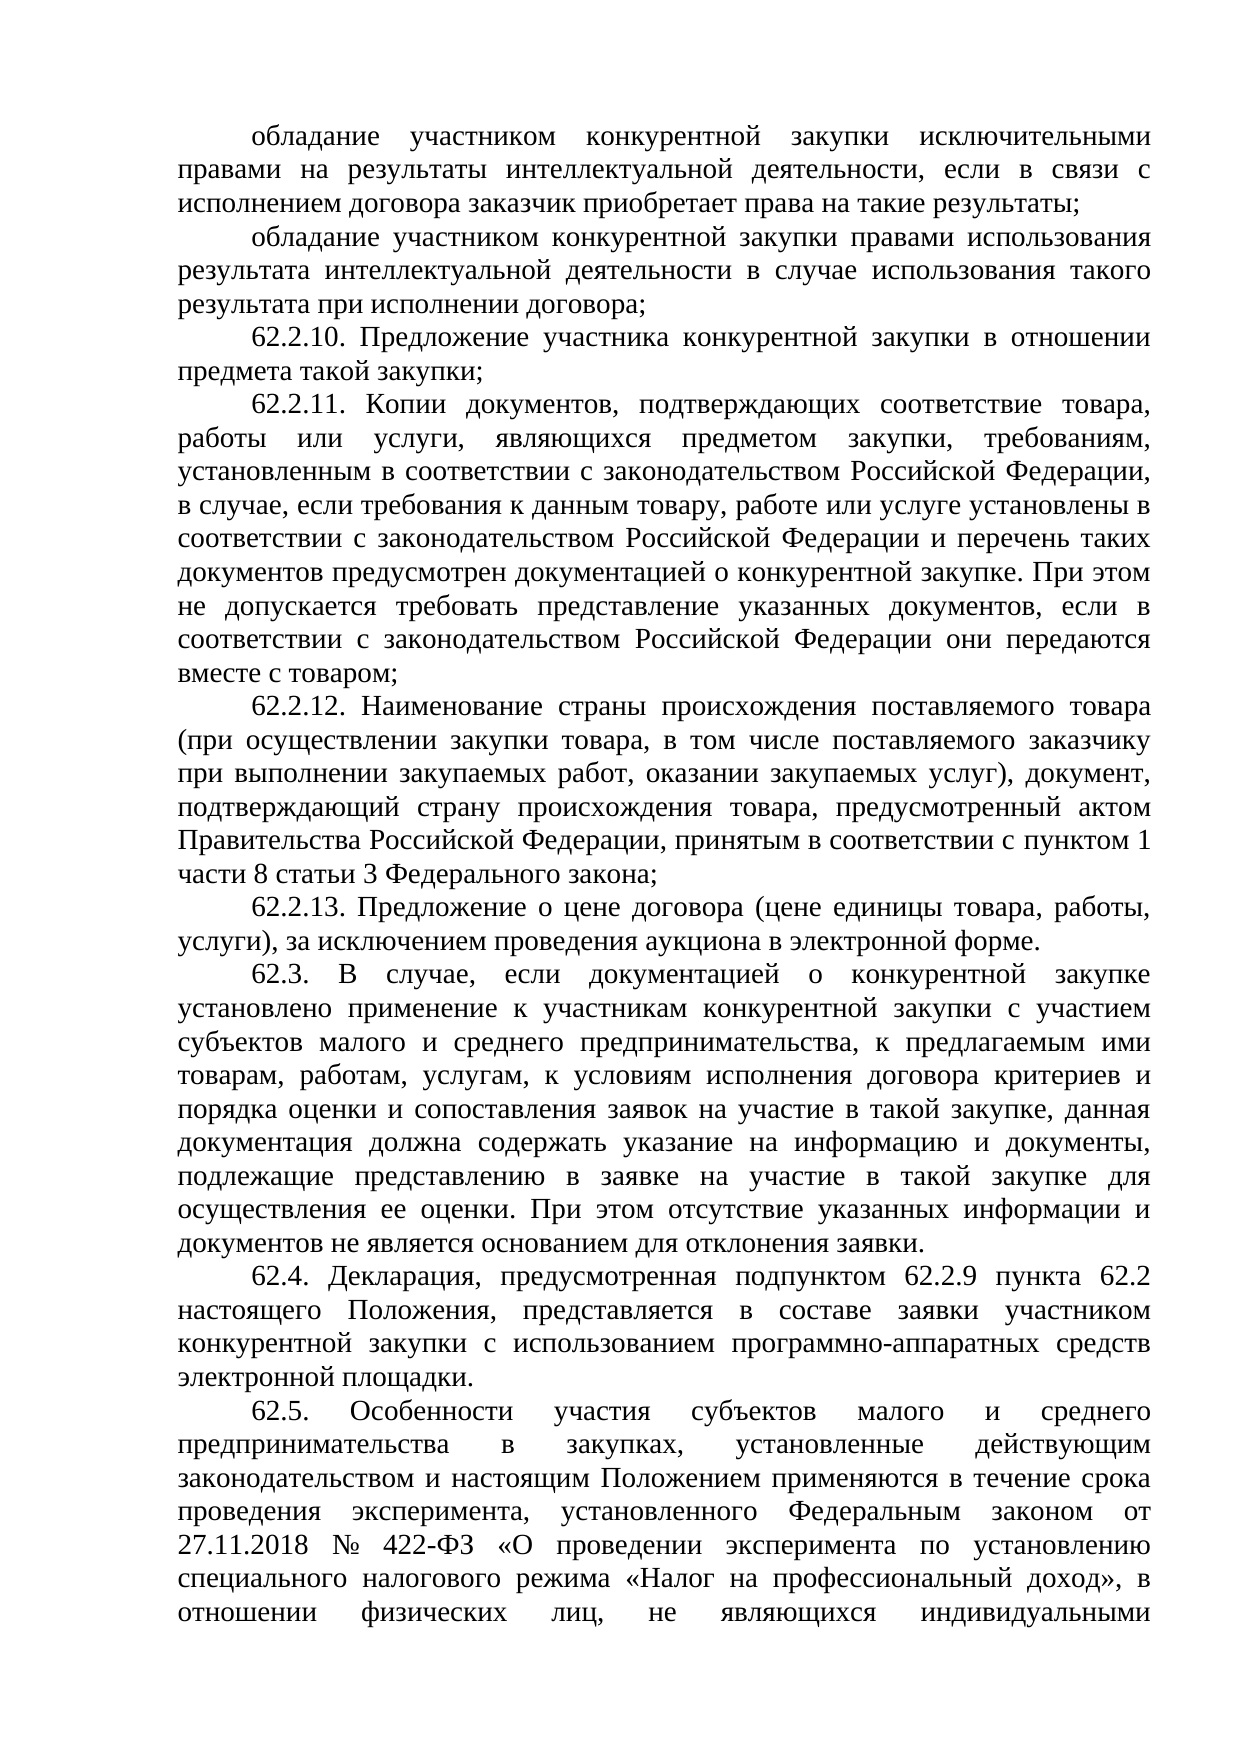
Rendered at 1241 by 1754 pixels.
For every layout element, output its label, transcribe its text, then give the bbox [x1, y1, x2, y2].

text 62.2.11. Копии документов, подтверждающих соответствие товара, работы или услуги, являющихся предметом закупки, требованиям, установленным в соответствии с законодательством Российской Федерации, в случае, если требования к данным товару, работе или услуге установлены в соответствии с законодательством Российской Федерации и перечень таких документов предусмотрен документацией о конкурентной закупке. При этом не допускается требовать представление указанных документов, если в соответствии с законодательством Российской Федерации они передаются вместе с товаром; [177, 386, 1152, 688]
text 62.4. Декларация, предусмотренная подпунктом 62.2.9 пункта 62.2 настоящего Положения, представляется в составе заявки участником конкурентной закупки с использованием программно-аппаратных средств электронной площадки. [177, 1258, 1152, 1393]
text обладание участником конкурентной закупки исключительными правами на результаты интеллектуальной деятельности, если в связи с исполнением договора заказчик приобретает права на такие результаты; [177, 118, 1152, 219]
text 62.3. В случае, если документацией о конкурентной закупке установлено применение к участникам конкурентной закупки с участием субъектов малого и среднего предпринимательства, к предлагаемым ими товарам, работам, услугам, к условиям исполнения договора критериев и порядка оценки и сопоставления заявок на участие в такой закупке, данная документация должна содержать указание на информацию и документы, подлежащие представлению в заявке на участие в такой закупке для осуществления ее оценки. При этом отсутствие указанных информации и документов не является основанием для отклонения заявки. [177, 957, 1152, 1258]
text 62.2.12. Наименование страны происхождения поставляемого товара (при осуществлении закупки товара, в том числе поставляемого заказчику при выполнении закупаемых работ, оказании закупаемых услуг), документ, подтверждающий страну происхождения товара, предусмотренный актом Правительства Российской Федерации, принятым в соответствии с пунктом 1 части 8 статьи 3 Федерального закона; [177, 688, 1152, 889]
text обладание участником конкурентной закупки правами использования результата интеллектуальной деятельности в случае использования такого результата при исполнении договора; [177, 219, 1152, 319]
text 62.2.10. Предложение участника конкурентной закупки в отношении предмета такой закупки; [177, 319, 1152, 386]
text 62.2.13. Предложение о цене договора (цене единицы товара, работы, услуги), за исключением проведения аукциона в электронной форме. [177, 889, 1152, 957]
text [177, 1393, 1152, 1627]
